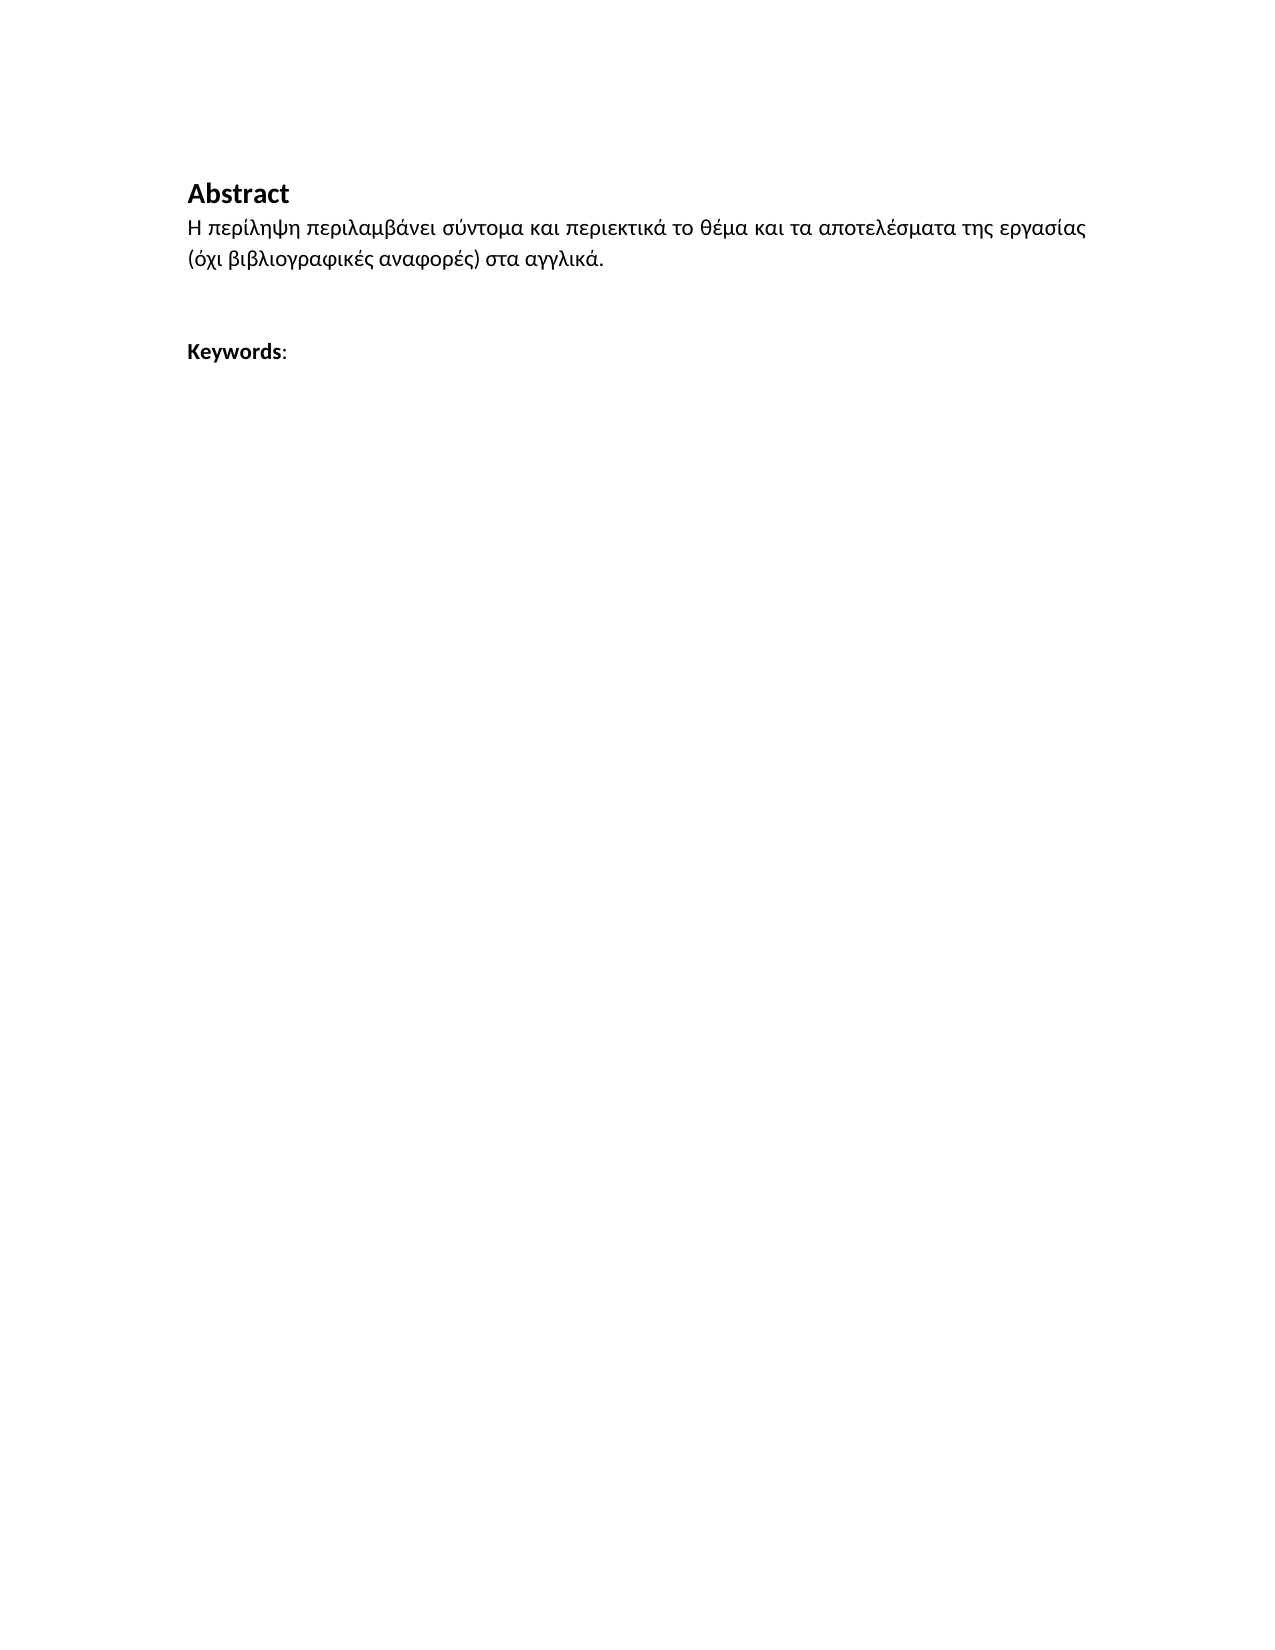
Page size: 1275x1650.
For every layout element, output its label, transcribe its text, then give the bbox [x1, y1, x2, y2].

text Keywords: [187, 337, 1087, 365]
text Η περίληψη περιλαμβάνει σύντομα και περιεκτικά το θέμα και τα αποτελέσματα της εργασίας (όχι βιβλιογραφικές αναφορές) στα αγγλικά. [187, 213, 1087, 272]
subtitle Abstract [187, 175, 1087, 211]
